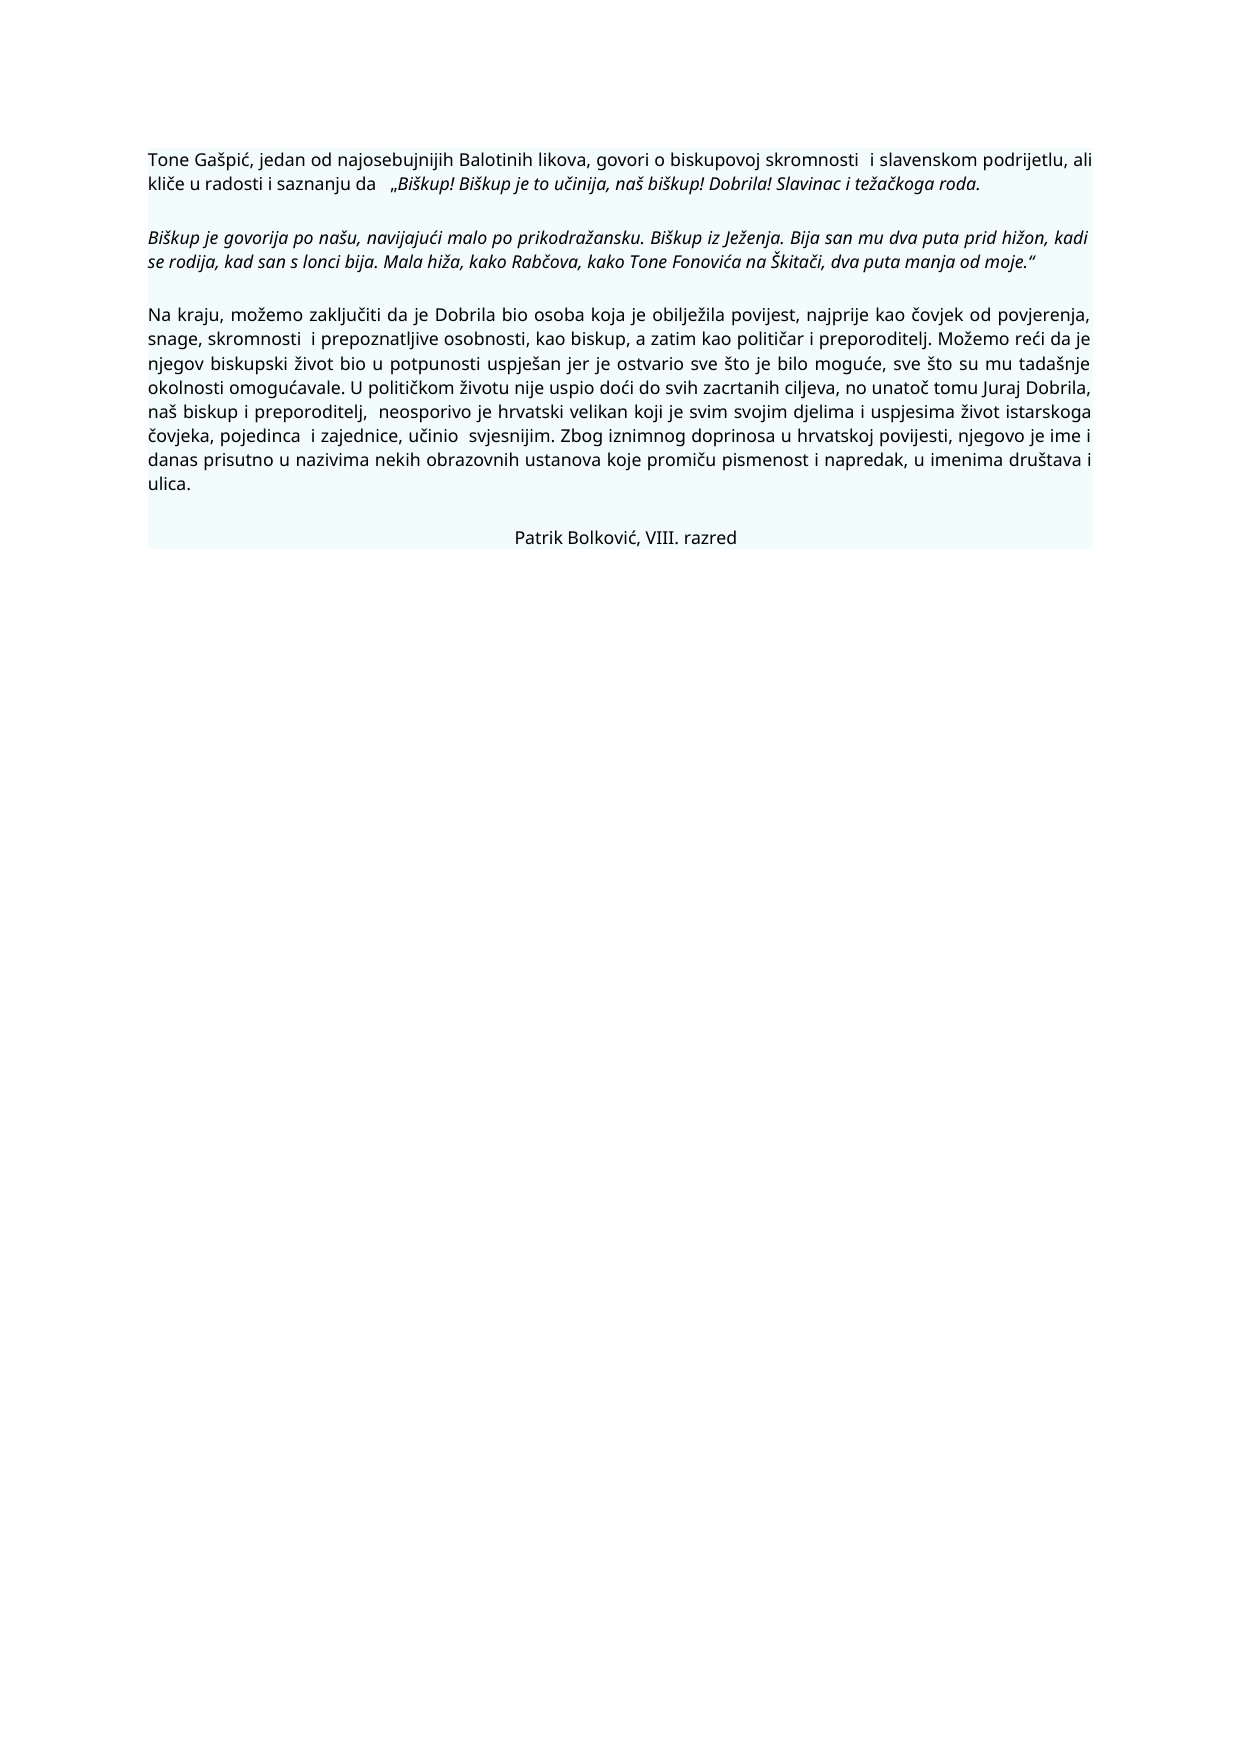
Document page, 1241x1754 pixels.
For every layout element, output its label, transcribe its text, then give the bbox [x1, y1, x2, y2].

text Biškup je govorija po našu, navijajući malo po prikodražansku. Biškup iz Ježenja. Bija san mu dva puta prid hižon, kadi se rodija, kad san s lonci bija. Mala hiža, kako Rabčova, kako Tone Fonovića na Škitači, dva puta manja od moje.“ [148, 225, 1093, 273]
text Patrik Bolković, VIII. razred [148, 525, 1093, 549]
text Na kraju, možemo zaključiti da je Dobrila bio osoba koja je obilježila povijest, najprije kao čovjek od povjerenja, snage, skromnosti i prepoznatljive osobnosti, kao biskup, a zatim kao političar i preporoditelj. Možemo reći da je njegov biskupski život bio u potpunosti uspješan jer je ostvario sve što je bilo moguće, sve što su mu tadašnje okolnosti omogućavale. U političkom životu nije uspio doći do svih zacrtanih ciljeva, no unatoč tomu Juraj Dobrila, naš biskup i preporoditelj, neosporivo je hrvatski velikan koji je svim svojim djelima i uspjesima život istarskoga čovjeka, pojedinca i zajednice, učinio svjesnijim. Zbog iznimnog doprinosa u hrvatskoj povijesti, njegovo je ime i danas prisutno u nazivima nekih obrazovnih ustanova koje promiču pismenost i napredak, u imenima društava i ulica. [148, 303, 1093, 496]
text Tone Gašpić, jedan od najosebujnijih Balotinih likova, govori o biskupovoj skromnosti i slavenskom podrijetlu, ali kliče u radosti i saznanju da „Biškup! Biškup je to učinija, naš biškup! Dobrila! Slavinac i težačkoga roda. [148, 148, 1093, 196]
